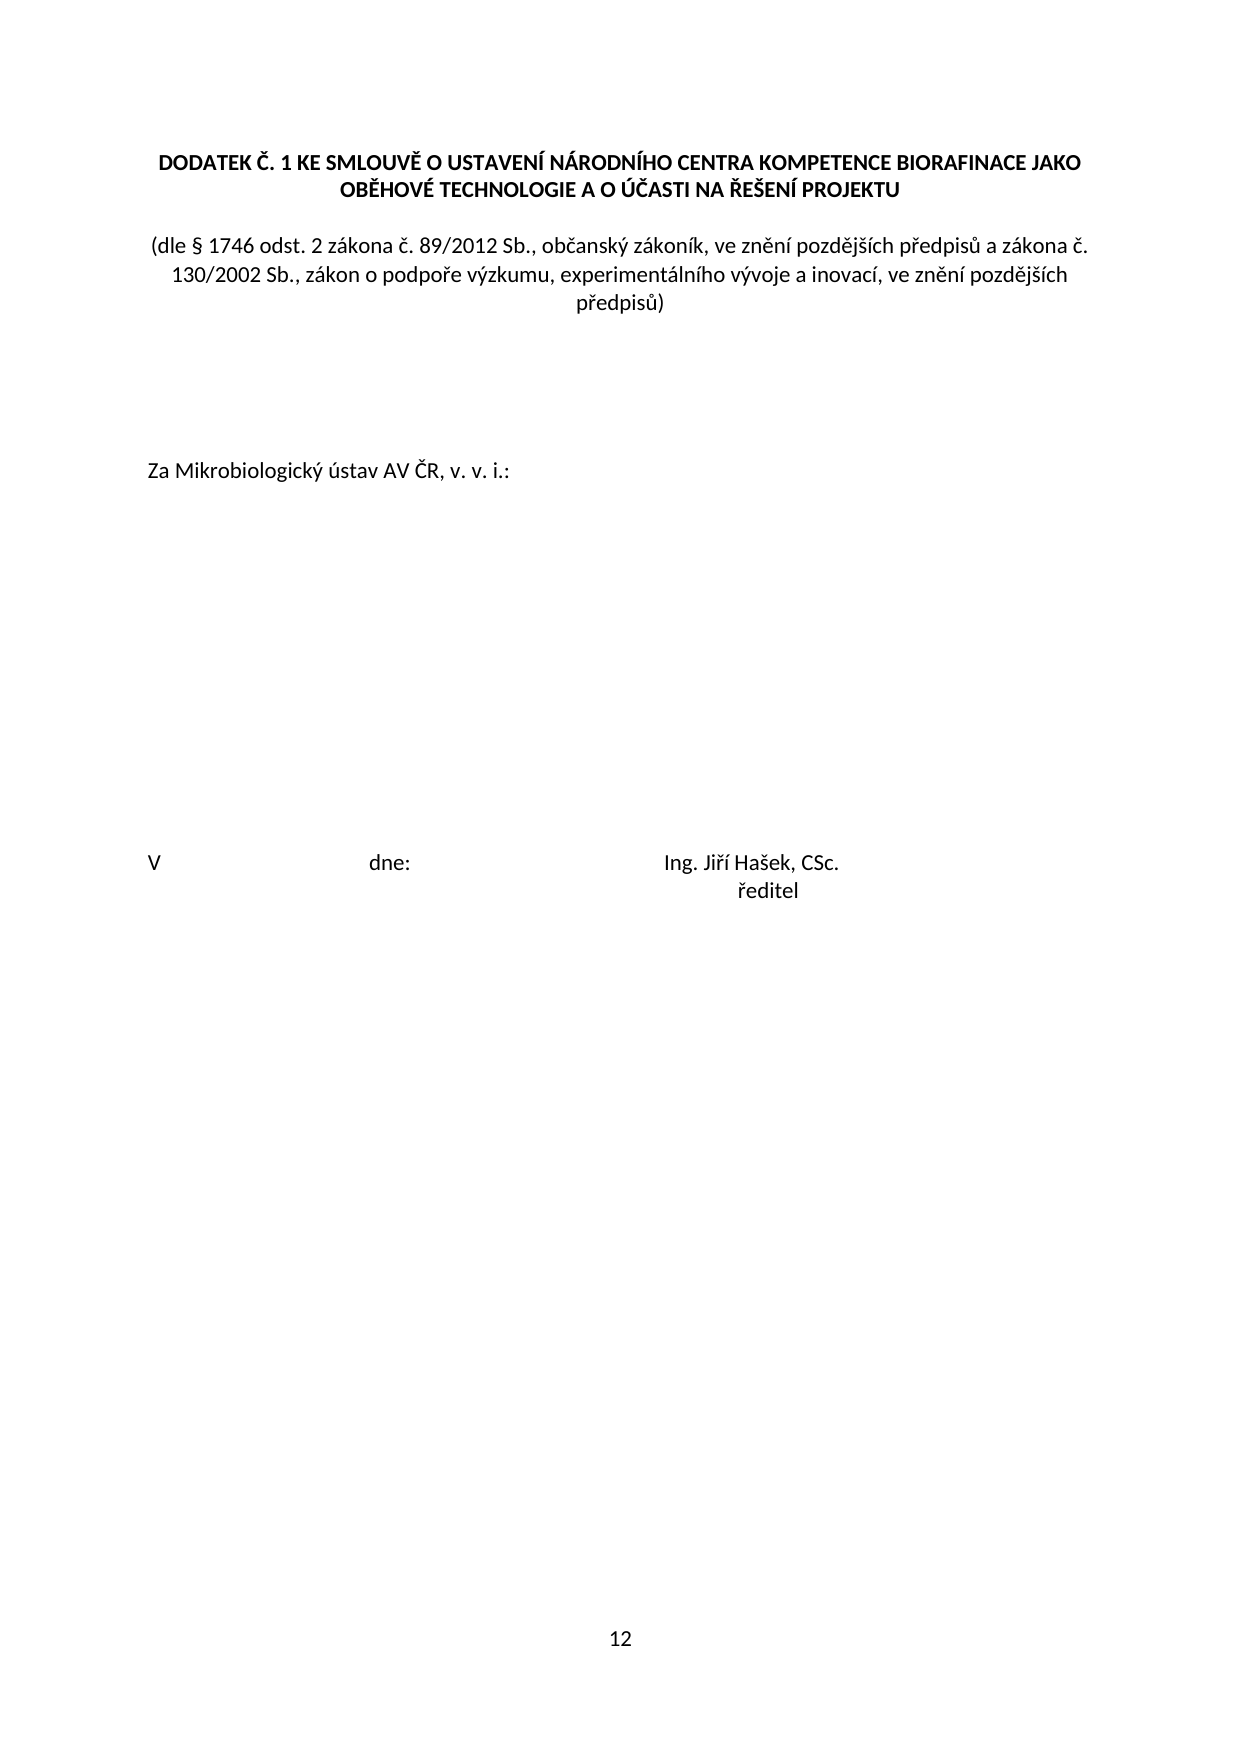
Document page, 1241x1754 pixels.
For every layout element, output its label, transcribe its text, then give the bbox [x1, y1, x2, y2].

text Za Mikrobiologický ústav AV ČR, v. v. i.: [148, 456, 1093, 484]
text (dle § 1746 odst. 2 zákona č. 89/2012 Sb., občanský zákoník, ve znění pozdějších předpisů a zákona č. 130/2002 Sb., zákon o podpoře výzkumu, experimentálního vývoje a inovací, ve znění pozdějších předpisů) [148, 232, 1093, 316]
title DODATEK Č. 1 KE SMLOUVĚ O USTAVENÍ NÁRODNÍHO CENTRA KOMPETENCE BIORAFINACE JAKO OBĚHOVÉ TECHNOLOGIE A O ÚČASTI NA ŘEŠENÍ PROJEKTU [148, 148, 1093, 204]
text ředitel [148, 876, 1093, 904]
text V dne: Ing. Jiří Hašek, CSc. [148, 848, 1093, 876]
